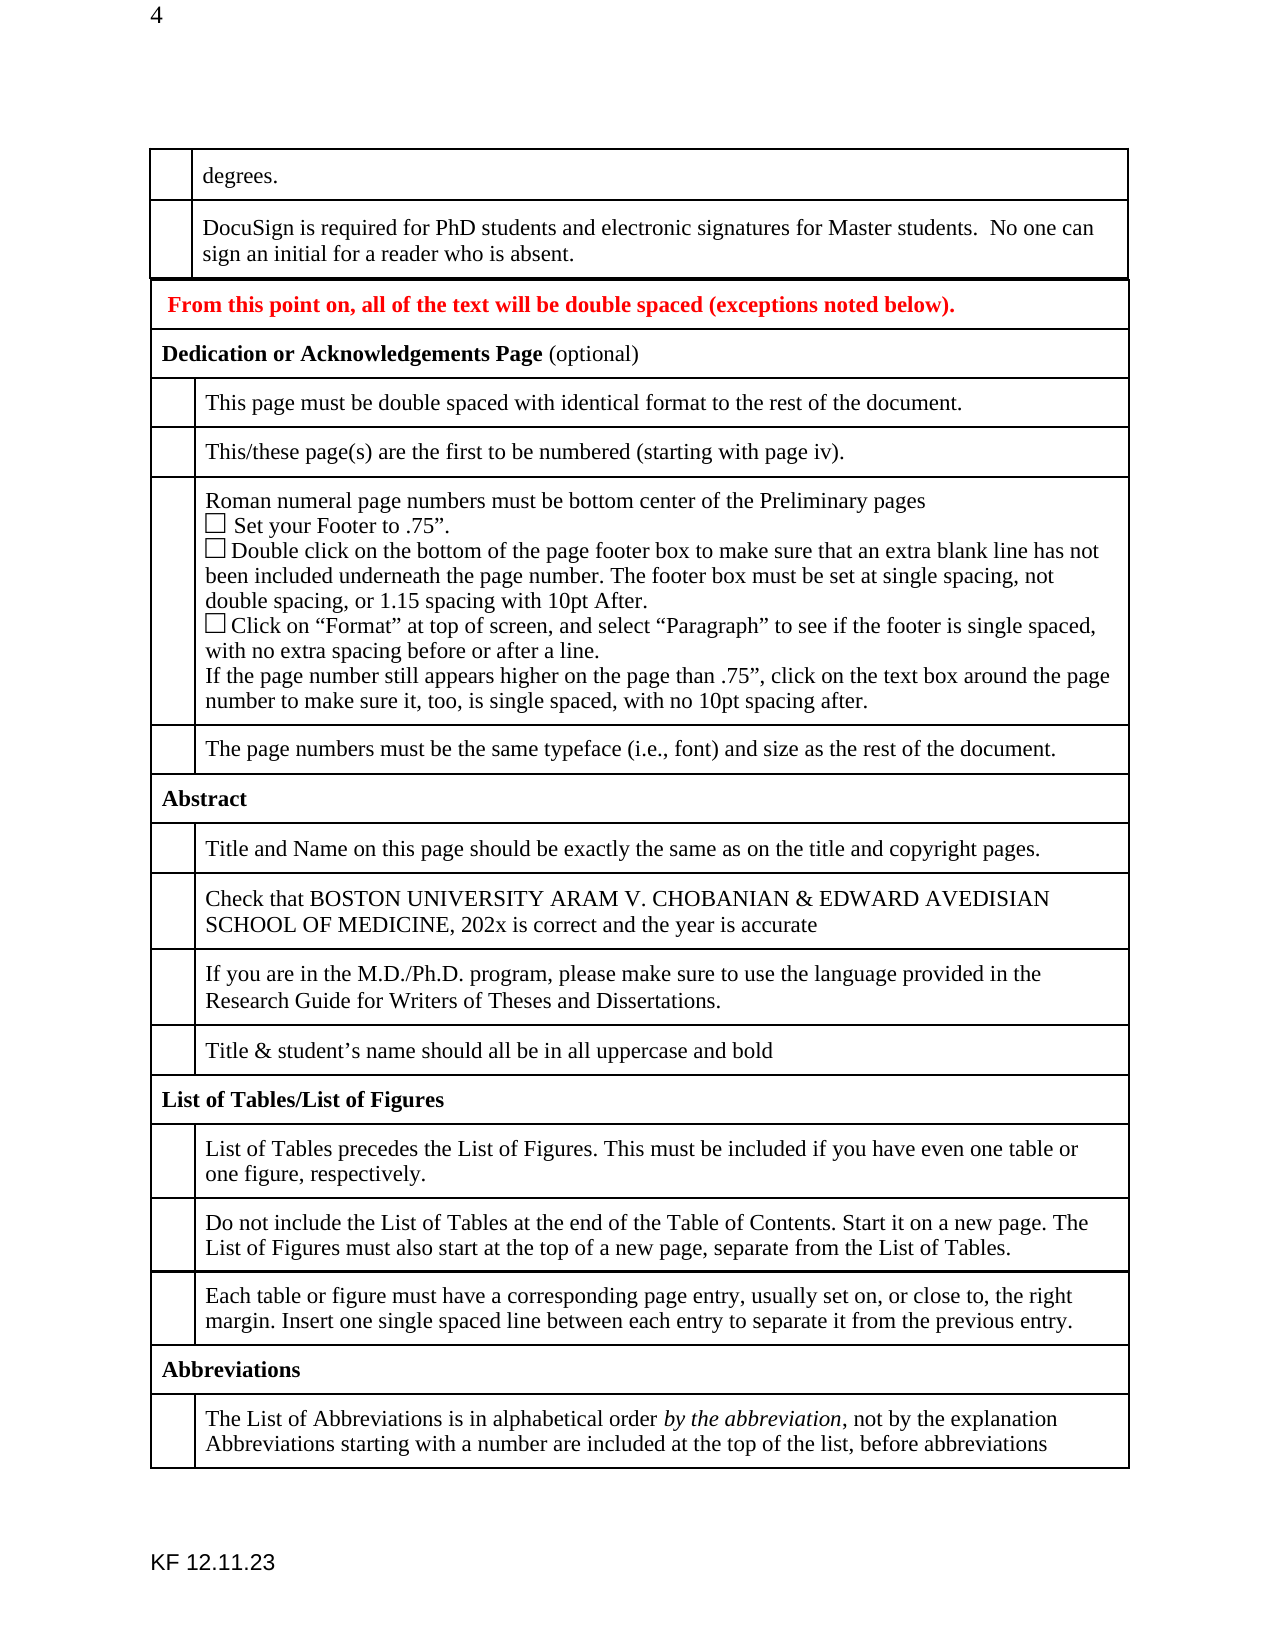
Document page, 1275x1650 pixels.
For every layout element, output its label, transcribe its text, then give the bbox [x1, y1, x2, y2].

table_cell This page must be double spaced with identical format to the rest of the document. [196, 379, 1128, 426]
table_cell If you are in the M.D./Ph.D. program, please make sure to use the language provided in the Research Guide for Writers of Theses and Dissertations. [196, 950, 1128, 1024]
table_cell List of Tables precedes the List of Figures. This must be included if you have even one table or one figure, respectively. [196, 1125, 1128, 1197]
table_cell Abstract [152, 775, 1128, 822]
table_cell Title & student’s name should all be in all uppercase and bold [196, 1026, 1128, 1074]
table_cell [152, 1273, 194, 1344]
table_cell [152, 428, 194, 476]
table_cell Title and Name on this page should be exactly the same as on the title and copyright pages. [196, 824, 1128, 872]
table_cell [152, 1395, 194, 1467]
table_cell [152, 1125, 194, 1197]
table_cell [152, 478, 194, 723]
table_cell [193, 150, 1127, 199]
table_cell Do not include the List of Tables at the end of the Table of Contents. Start it on a new page. The List of Figures must also start at the top of a new page, separate from the List of Tables. [196, 1199, 1128, 1270]
table_cell [151, 201, 191, 277]
table_cell [152, 950, 194, 1024]
table_cell [152, 824, 194, 872]
table_header From this point on, all of the text will be double spaced (exceptions noted below). [152, 281, 1128, 328]
table_cell Check that BOSTON UNIVERSITY ARAM V. CHOBANIAN & EDWARD AVEDISIAN SCHOOL OF MEDICINE, 202x is correct and the year is accurate [196, 874, 1128, 948]
table_cell [152, 726, 194, 773]
table_cell The page numbers must be the same typeface (i.e., font) and size as the rest of the document. [196, 726, 1128, 773]
table_cell DocuSign is required for PhD students and electronic signatures for Master students. No one can sign an initial for a reader who is absent. [193, 201, 1127, 277]
table_cell [152, 1026, 194, 1074]
table_cell Each table or figure must have a corresponding page entry, usually set on, or close to, the right margin. Insert one single spaced line between each entry to separate it from the previous entry. [196, 1273, 1128, 1344]
table_cell Abbreviations [152, 1346, 1128, 1393]
table_cell Roman numeral page numbers must be bottom center of the Preliminary pages □ Set your Footer to .75”. □ Double click on the bottom of the page footer box to make sure that an extra blank line has not been included underneath the page number. The footer box must be set at single spacing, not double spacing, or 1.15 spacing with 10pt After. □ Click on “Format” at top of screen, and select “Paragraph” to see if the footer is single spaced, with no extra spacing before or after a line. If the page number still appears higher on the page than .75”, click on the text box around the page number to make sure it, too, is single spaced, with no 10pt spacing after. [196, 478, 1128, 723]
table_cell [152, 874, 194, 948]
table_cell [196, 1395, 1128, 1467]
table_cell List of Tables/List of Figures [152, 1076, 1128, 1123]
table_cell [151, 150, 191, 199]
table_cell This/these page(s) are the first to be numbered (starting with page iv). [196, 428, 1128, 476]
table_cell [152, 1199, 194, 1270]
table_cell [152, 379, 194, 426]
table_cell Dedication or Acknowledgements Page (optional) [152, 330, 1128, 377]
